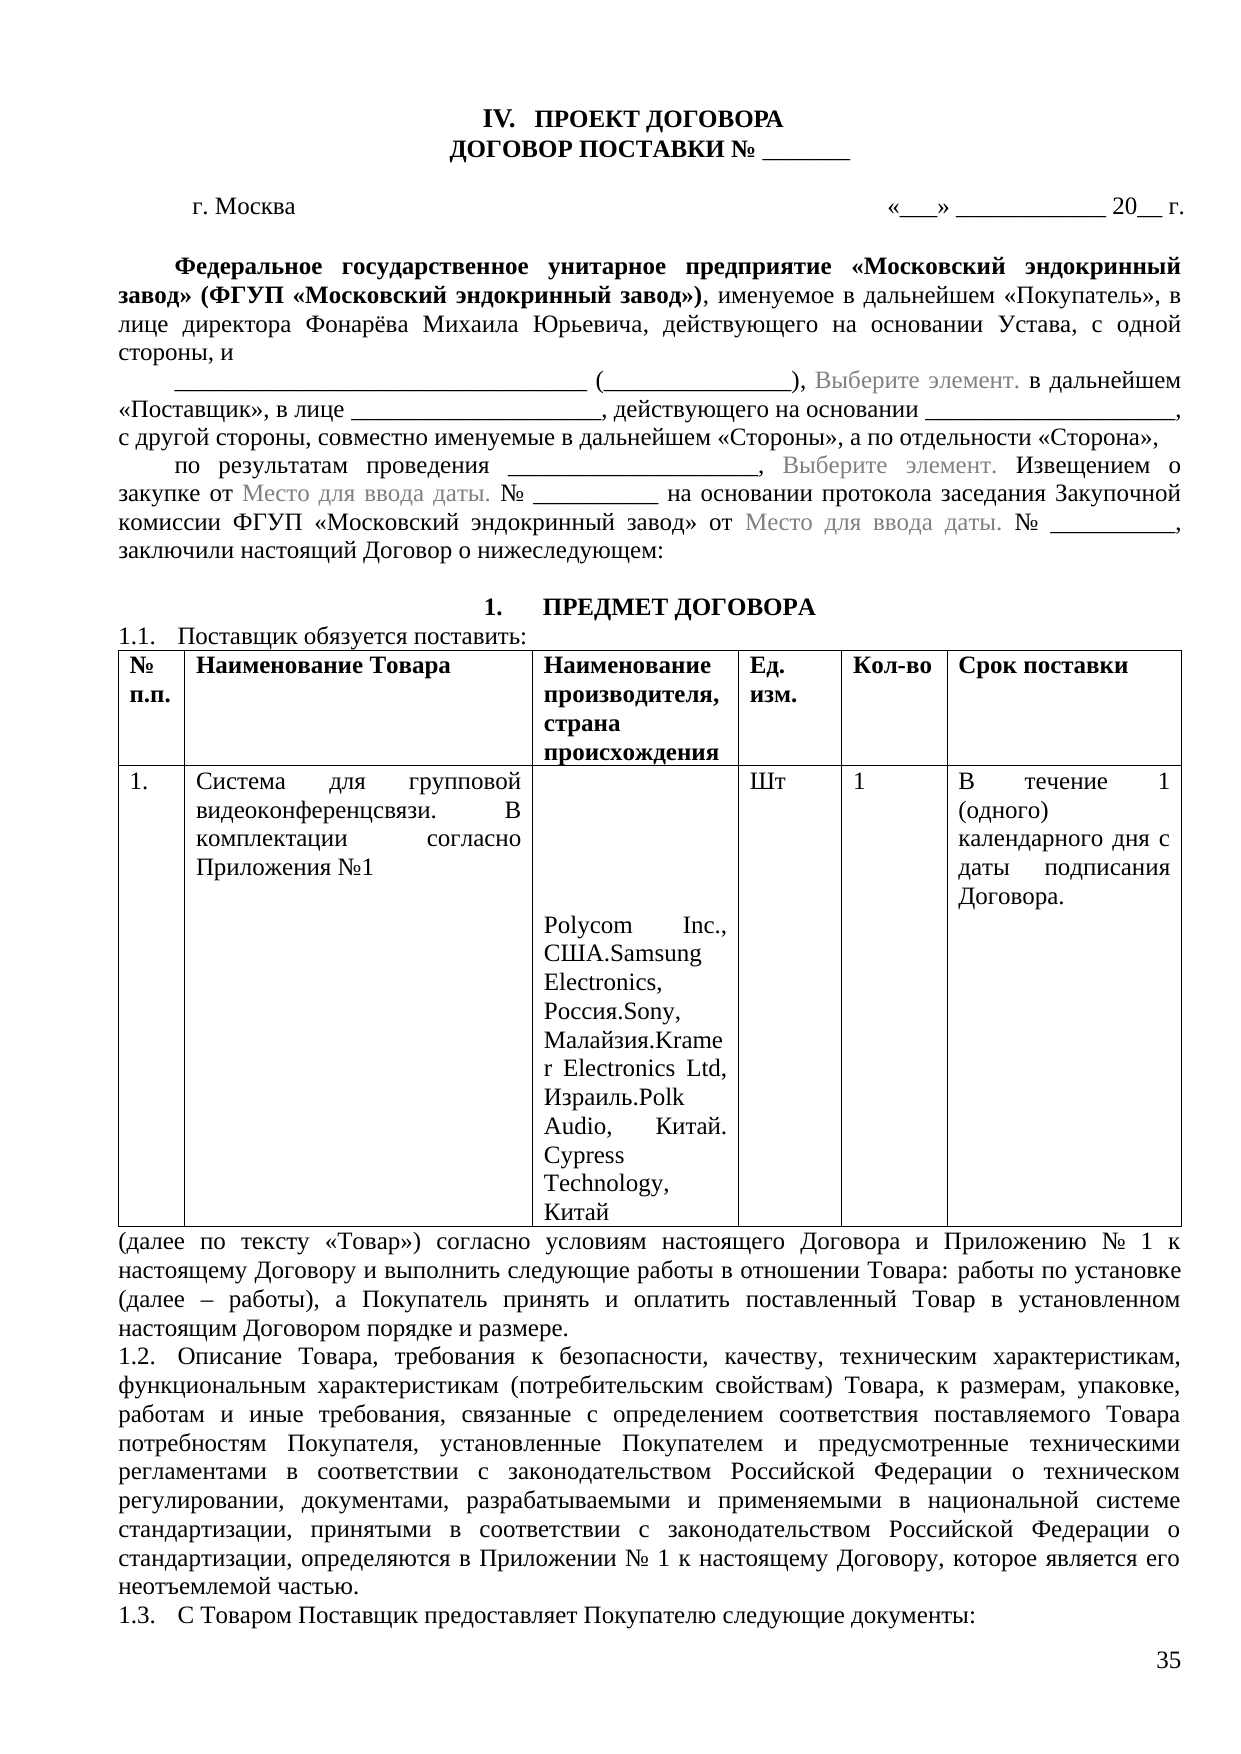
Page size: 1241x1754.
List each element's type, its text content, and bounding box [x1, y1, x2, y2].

text (далее по тексту «Товар») согласно условиям настоящего Договора и Приложению № 1 к настоящему Договору и выполнить следующие работы в отношении Товара: (далее – работы), а Покупатель принять и оплатить поставленный Товар в установленном настоящим Договором порядке и размере. [118, 1227, 1181, 1341]
table_header [620, 191, 1196, 222]
table_cell 1. [119, 766, 184, 1226]
table_header г. Москва [177, 191, 620, 222]
text Федеральное государственное унитарное предприятие «Московский эндокринный завод» (ФГУП «Московский эндокринный завод»), именуемое в дальнейшем «Покупатель», в лице , действующего на основании , с одной стороны, и [118, 251, 1181, 366]
table_header Срок поставки [948, 651, 1181, 765]
table_header Ед. изм. [739, 651, 841, 765]
table_cell [185, 766, 532, 1226]
text , в дальнейшем «Поставщик», в лице , действующего на основании , с другой стороны, совместно именуемые в дальнейшем «Стороны», а по отдельности «Сторона», [118, 366, 1181, 451]
table_header Наименование Товара [185, 651, 532, 765]
list ПРОЕКТ ДОГОВОРА [118, 103, 1181, 134]
text ДОГОВОР ПОСТАВКИ № [118, 134, 1181, 162]
text по результатам проведения , Извещением о закупке от № на основании протокола заседания Закупочной комиссии ФГУП «Московский эндокринный завод» от № , заключили настоящий Договор о нижеследующем: [118, 451, 1181, 564]
text 1.1. Поставщик обязуется поставить: [118, 621, 1181, 650]
table_header № п.п. [119, 651, 184, 765]
text 1. ПРЕДМЕТ ДОГОВОРА [118, 592, 1181, 621]
text 1.2. Описание Товара, требования к безопасности, качеству, техническим характеристикам, функциональным характеристикам (потребительским свойствам) Товара, к размерам, упаковке, работам и иные требования, связанные с определением соответствия поставляемого Товара потребностям Покупателя, установленные Покупателем и предусмотренные техническими регламентами в соответствии с законодательством Российской Федерации о техническом регулировании, документами, разрабатываемыми и применяемыми в национальной системе стандартизации, принятыми в соответствии с законодательством Российской Федерации о стандартизации, определяются в Приложении № 1 к настоящему Договору, которое является его неотъемлемой частью. [118, 1341, 1181, 1600]
table_header Кол-во [842, 651, 947, 765]
text 1.3. С Товаром Поставщик предоставляет Покупателю следующие документы: [118, 1600, 1181, 1629]
table_header Наименование производителя, страна происхождения [533, 651, 738, 765]
